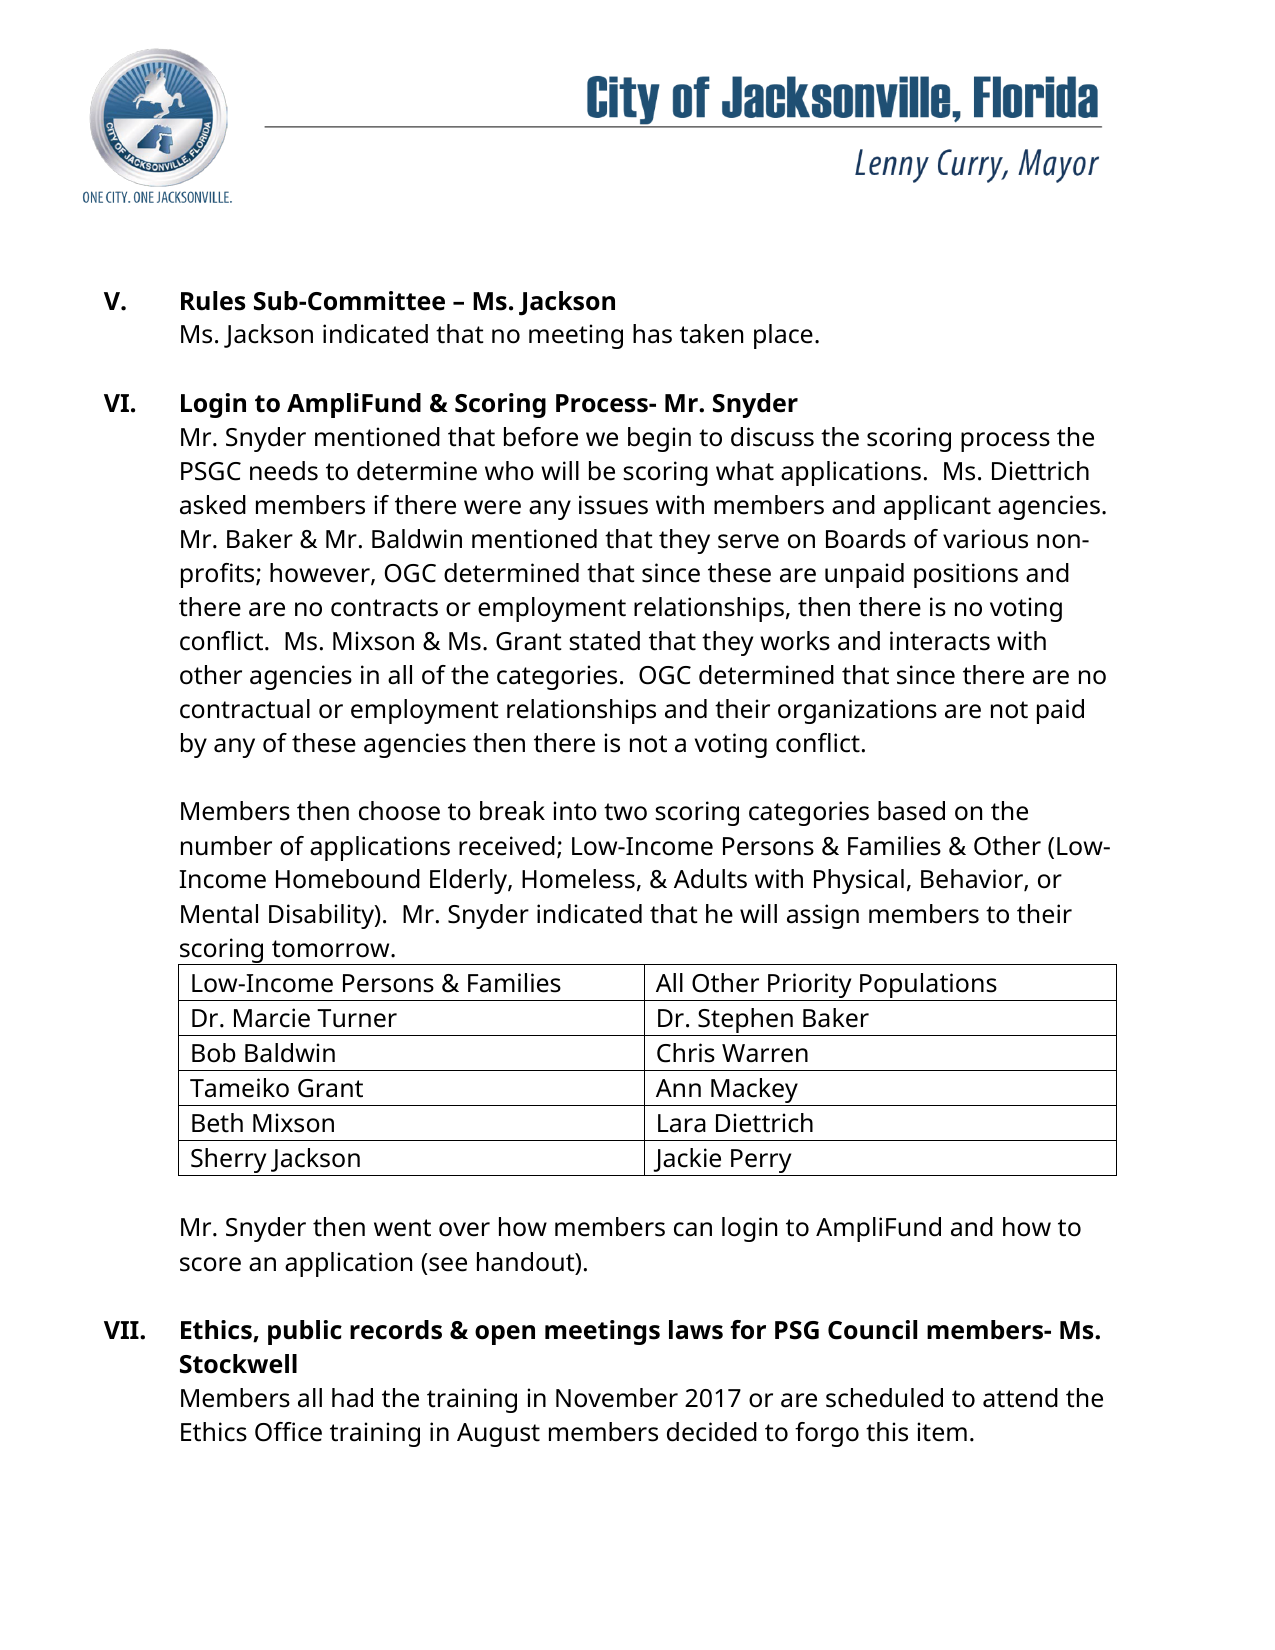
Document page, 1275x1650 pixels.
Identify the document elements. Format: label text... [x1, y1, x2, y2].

list Mr. Snyder mentioned that before we begin to discuss the scoring process the PSGC needs to determine who will be scoring what applications. Ms. Diettrich asked members if there were any issues with members and applicant agencies. Mr. Baker & Mr. Baldwin mentioned that they serve on Boards of various non-profits; however, OGC determined that since these are unpaid positions then there is no conflict. Ms. Mixson & Ms. Grant stated that they works and interacts with other agencies in all of the categories. OGC determined that since organization paid by any of these then there is not conflict. [178, 419, 1116, 760]
table_cell Lara Diettrich [645, 1106, 1116, 1140]
list Mr. Snyder then went over how members can login to AmpliFund and how to score an application (see handout). [178, 1210, 1116, 1278]
table_cell Ann Mackey [645, 1071, 1116, 1105]
table_cell Beth Mixson [179, 1106, 644, 1140]
table_cell Chris Warren [645, 1036, 1116, 1070]
list Ms. Jackson indicated that no meeting has taken place. [178, 317, 1116, 351]
table_cell Tameiko Grant [179, 1071, 644, 1105]
table_cell Jackie Perry [645, 1141, 1116, 1175]
list Members all had the training in November 2017 or are scheduled to attend the Ethics Office training in August members decided to forgo this item. [178, 1380, 1116, 1448]
table_cell Sherry Jackson [179, 1141, 644, 1175]
list Rules Sub-Committee – Ms. Jackson [103, 283, 1116, 317]
list Ethics, public records & open meetings laws for PSG Council members- Ms. Stockwell [103, 1312, 1116, 1380]
table_cell Dr. Stephen Baker [645, 1001, 1116, 1034]
table_cell Dr. Marcie Turner [179, 1001, 644, 1034]
table_header Low-Income Persons & Families [179, 965, 644, 999]
picture [40, 25, 1186, 217]
list Login to AmpliFund & Scoring Process- Mr. Snyder [103, 385, 1116, 419]
table_header All Other Priority Populations [645, 965, 1116, 999]
table_cell Bob Baldwin [179, 1036, 644, 1070]
list Members then choose to break into two scoring categories based on the number of applications received; Low-Income Persons & Families & Other (Low-Income Homebound Elderly, Homeless, & Adults with Physical, Behavior, or Mental Disability). Mr. Snyder indicated that he will assign members to their scoring tomorrow. [178, 794, 1116, 964]
